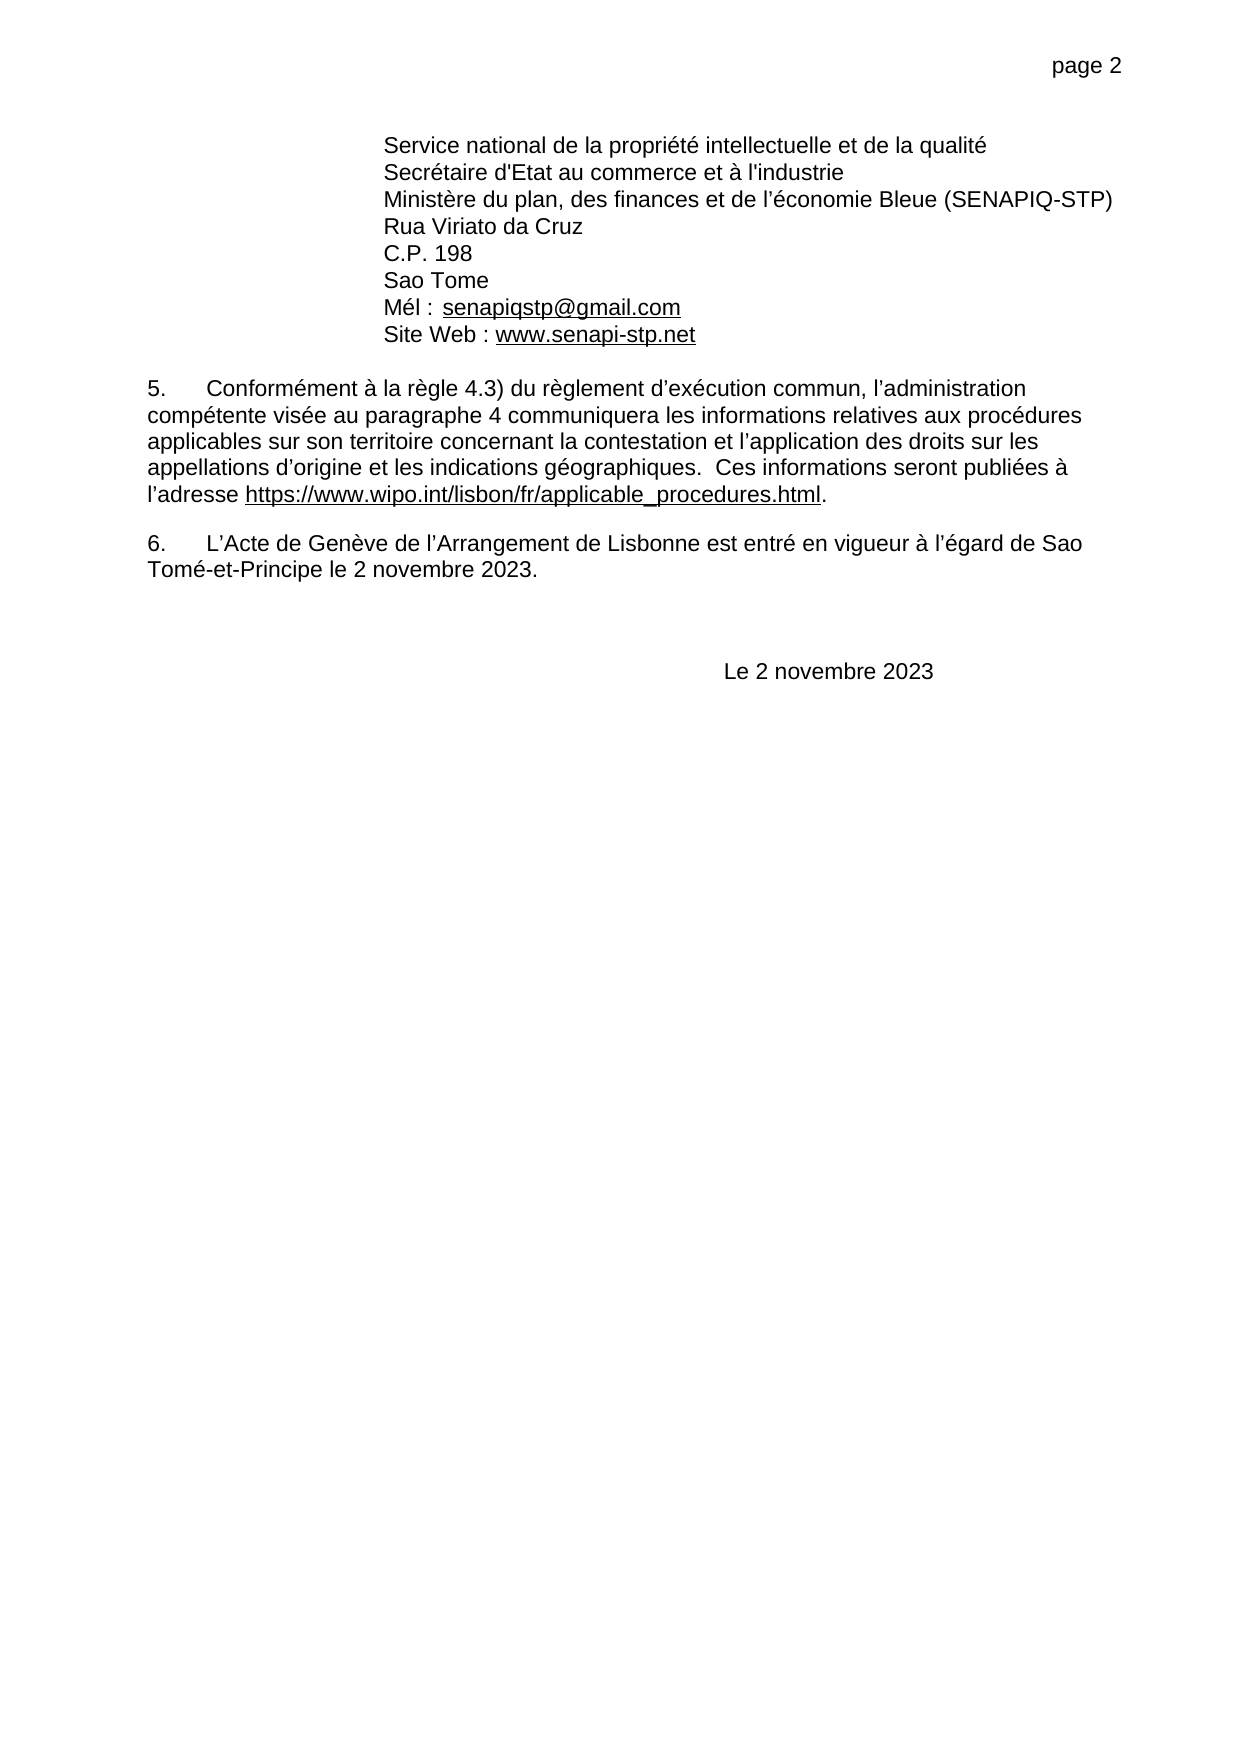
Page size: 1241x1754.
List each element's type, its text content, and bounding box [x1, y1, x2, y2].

text Secrétaire d'Etat au commerce et à l'industrie [383, 159, 1122, 186]
text Rua Viriato da Cruz [383, 213, 1122, 240]
text Mél : senapiqstp@gmail.com [383, 294, 1122, 321]
text Ministère du plan, des finances et de l’économie Bleue (SENAPIQ-STP) [383, 186, 1122, 213]
text Service national de la propriété intellectuelle et de la qualité [383, 132, 1122, 159]
text Sao Tome [383, 267, 1122, 294]
text L’Acte de Genève de l’Arrangement de Lisbonne est entré en vigueur à l’égard de Sao Tomé-et-Principe le 2 novembre 2023. [147, 530, 1122, 583]
text Le 2 novembre 2023 [723, 658, 1122, 684]
text Site Web : www.senapi-stp.net [383, 321, 1122, 348]
text C.P. 198 [383, 240, 1122, 267]
text Conformément à la règle 4.3) du règlement d’exécution commun, l’administration compétente visée au paragraphe 4 communiquera les informations relatives aux procédures applicables sur son territoire concernant la contestation et l’application des droits sur les appellations d’origine et les indications géographiques. Ces informations seront publiées à l’adresse https://www.wipo.int/lisbon/fr/applicable_procedures.html. [147, 375, 1122, 507]
